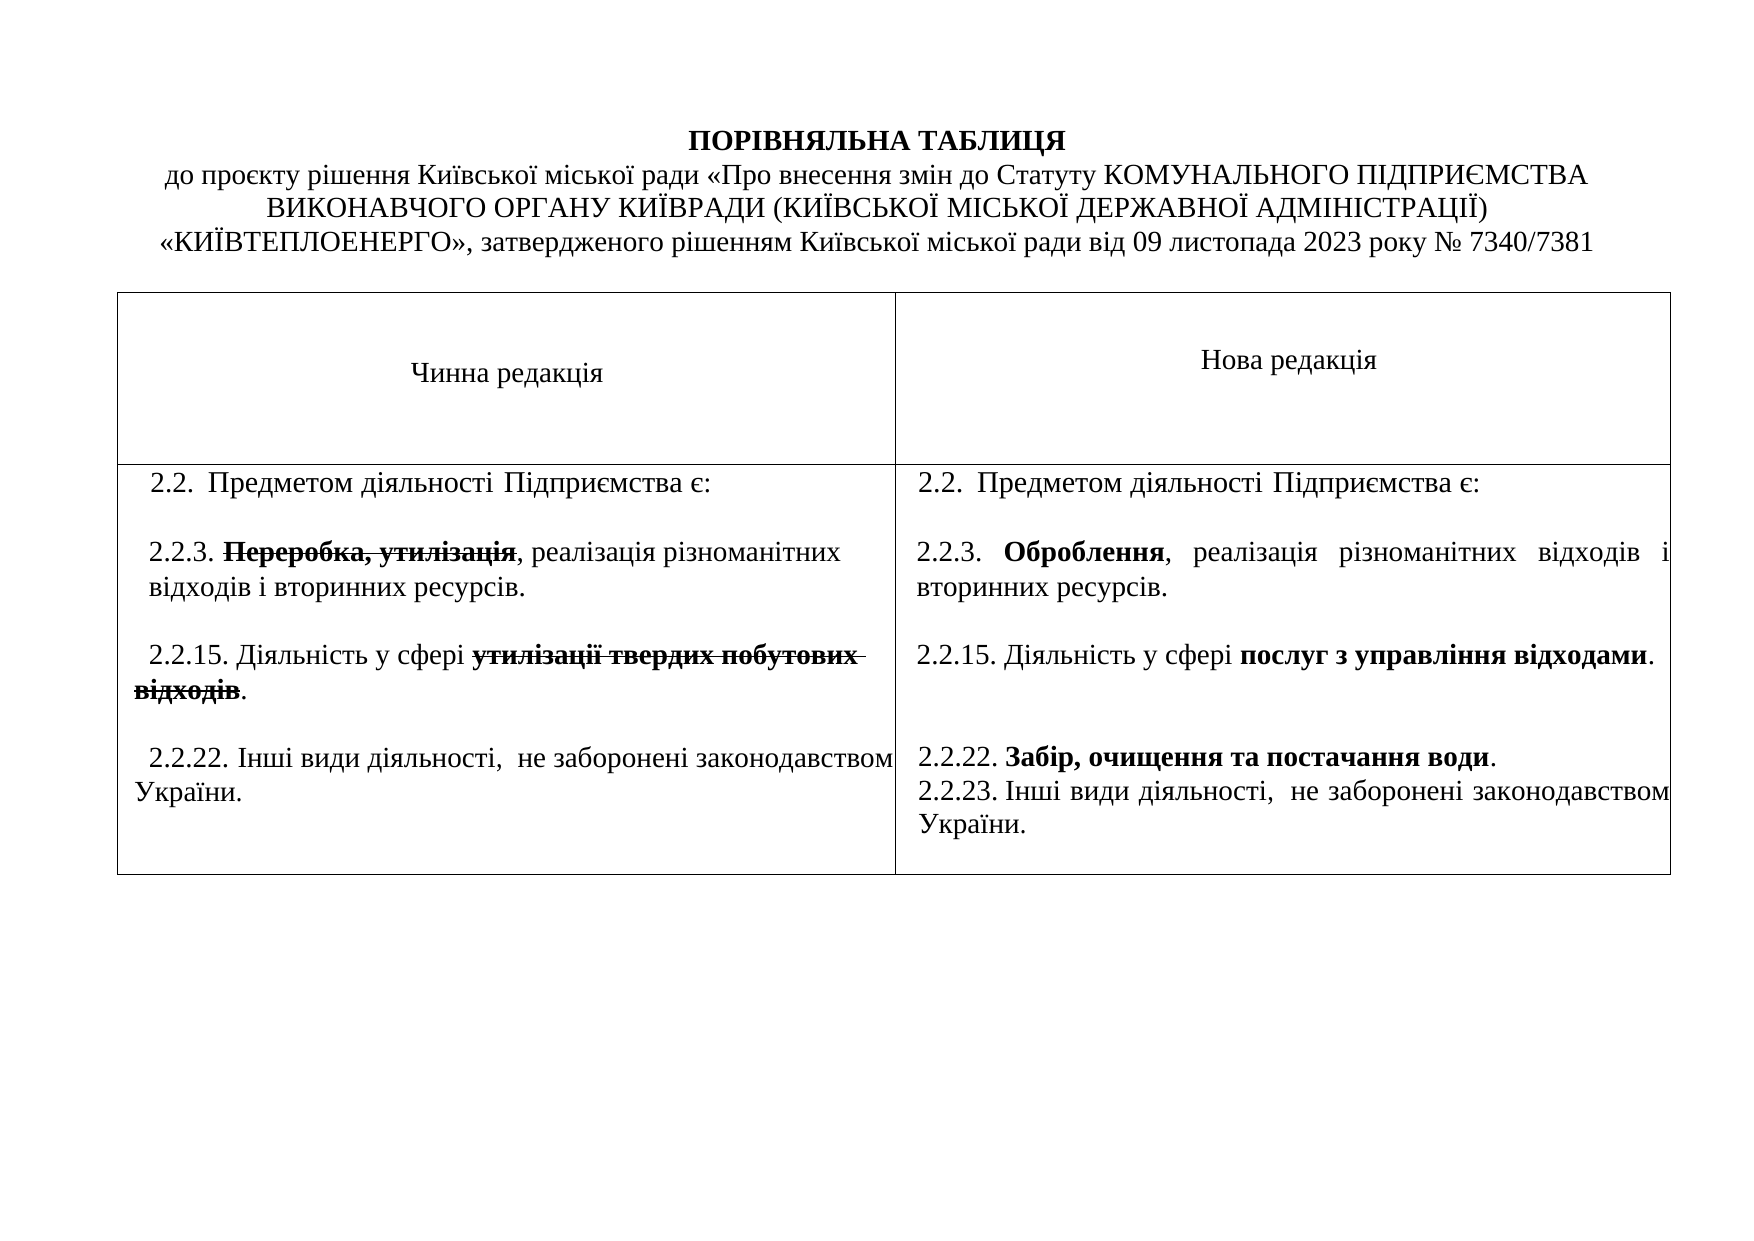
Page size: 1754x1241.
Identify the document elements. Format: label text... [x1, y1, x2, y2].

table_header Чинна редакція [118, 293, 895, 464]
table_cell Предметом діяльності Підприємства є: 2.2.3. Оброблення, реалізація різноманітних відходів і вторинних ресурсів. 2.2.15. Діяльність у сфері послуг з управління відходами. Забір, очищення та постачання води. Інші види діяльності, не заборонені законодавством України. [896, 465, 1670, 873]
table_header Нова редакція [896, 293, 1670, 464]
table_cell Предметом діяльності Підприємства є: Переробка, утилізація, реалізація різноманітних відходів і вторинних ресурсів. 2.2.15. Діяльність у сфері утилізації твердих побутових відходів. Інші види діяльності, не заборонені законодавством України. [118, 465, 895, 873]
title ПОРІВНЯЛЬНА ТАБЛИЦЯ [126, 124, 1628, 157]
text до проєкту рішення Київської міської ради «Про внесення змін до Статуту КОМУНАЛЬНОГО ПІДПРИЄМСТВА ВИКОНАВЧОГО ОРГАНУ КИЇВРАДИ (КИЇВСЬКОЇ МІСЬКОЇ ДЕРЖАВНОЇ АДМІНІСТРАЦІЇ) «КИЇВТЕПЛОЕНЕРГО», затвердженого рішенням Київської міської ради від 09 листопада 2023 року № 7340/7381 [126, 157, 1627, 258]
